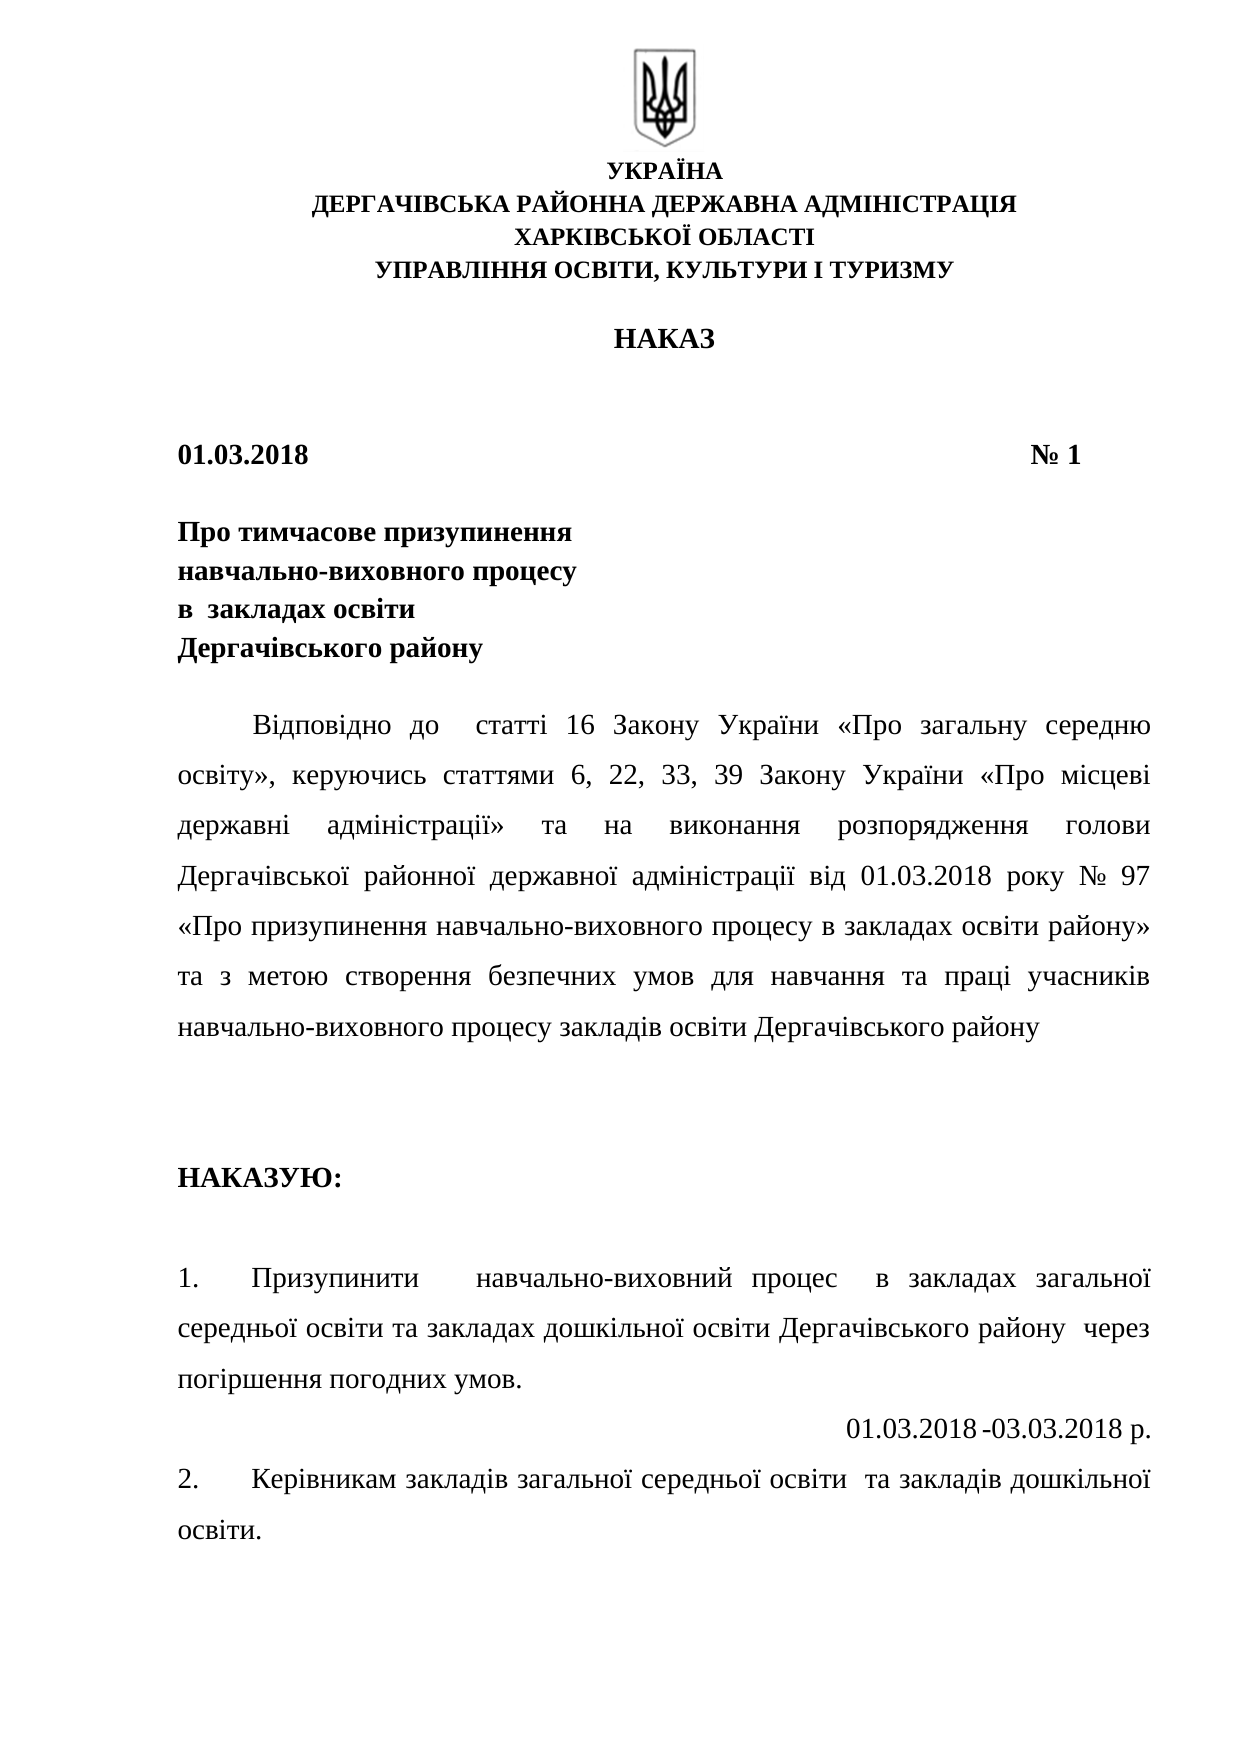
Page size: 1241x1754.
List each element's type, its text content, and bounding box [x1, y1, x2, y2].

text Про тимчасове призупинення [177, 514, 1152, 548]
list -03.03.2018 р. [791, 1411, 1152, 1445]
text навчально-виховного процесу [177, 553, 1152, 586]
text НАКАЗУЮ: [177, 1160, 1152, 1193]
text НАКАЗ [177, 321, 1152, 355]
text УКРАЇНА [177, 156, 1152, 185]
text УПРАВЛІННЯ ОСВІТИ, КУЛЬТУРИ І ТУРИЗМУ [177, 255, 1152, 284]
text в закладах освіти [177, 591, 1152, 625]
text 01.03.2018 № 1 [177, 437, 1152, 471]
picture [623, 44, 706, 153]
text Відповідно до статті 16 Закону України «Про загальну середню освіту», керуючись статтями 6, 22, 33, 39 Закону України «Про місцеві державні адміністрації» та на виконання розпорядження голови Дергачівської районної державної адміністрації від 01.03.2018 року № 97 «Про призупинення навчально-виховного процесу в закладах освіти району» та з метою створення безпечних умов для навчання та праці учасників навчально-виховного процесу закладів освіти Дергачівського району [177, 707, 1152, 1042]
text Дергачівського району [177, 630, 1152, 663]
list Призупинити навчально-виховний процес в закладах загальної середньої освіти та закладах дошкільної освіти Дергачівського району через погіршення погодних умов. [177, 1260, 1152, 1394]
text ДЕРГАЧІВСЬКА РАЙОННА ДЕРЖАВНА АДМІНІСТРАЦІЯ [177, 189, 1152, 218]
text ХАРКІВСЬКОЇ ОБЛАСТІ [177, 222, 1152, 251]
list Керівникам закладів загальної середньої освіти та закладів дошкільної освіти. [177, 1462, 1152, 1545]
